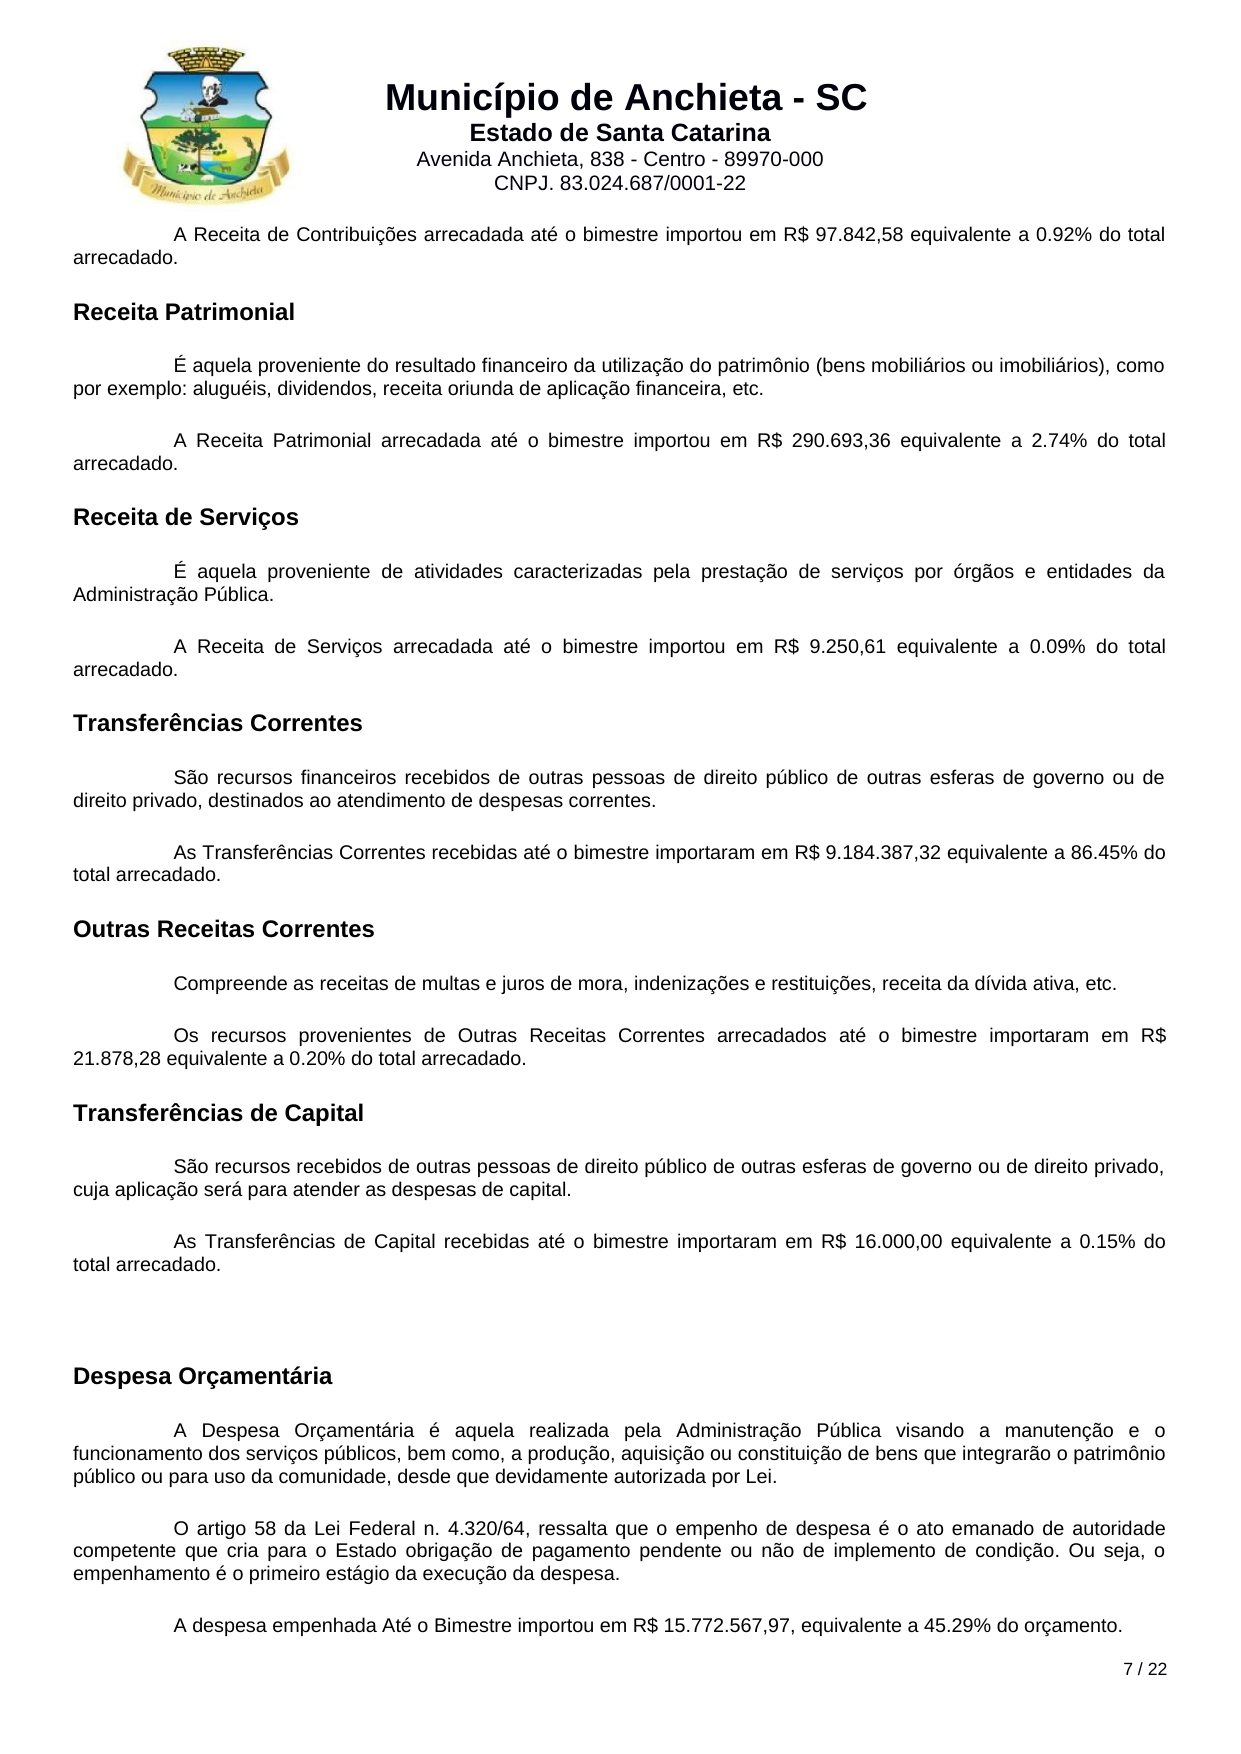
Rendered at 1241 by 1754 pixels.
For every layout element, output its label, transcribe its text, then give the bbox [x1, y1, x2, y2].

text O artigo 58 da Lei Federal n. 4.320/64, ressalta que o empenho de despesa é o ato emanado de autoridade competente que cria para o Estado obrigação de pagamento pendente ou não de implemento de condição. Ou seja, o empenhamento é o primeiro estágio da execução da despesa. [73, 1516, 1167, 1584]
text A Despesa Orçamentária é aquela realizada pela Administração Pública visando a manutenção e o funcionamento dos serviços públicos, bem como, a produção, aquisição ou constituição de bens que integrarão o patrimônio público ou para uso da comunidade, desde que devidamente autorizada por Lei. [73, 1419, 1167, 1487]
text Transferências de Capital [73, 1098, 1167, 1126]
text Receita de Serviços [73, 503, 1167, 531]
text A Receita Patrimonial arrecadada até o bimestre importou em R$ 290.693,36 equivalente a 2.74% do total arrecadado. [73, 429, 1167, 474]
text Receita Patrimonial [73, 297, 1167, 325]
text Despesa Orçamentária [73, 1362, 1167, 1390]
text As Transferências de Capital recebidas até o bimestre importaram em R$ 16.000,00 equivalente a 0.15% do total arrecadado. [73, 1230, 1167, 1275]
text Outras Receitas Correntes [73, 915, 1167, 943]
text Transferências Correntes [73, 709, 1167, 737]
text São recursos recebidos de outras pessoas de direito público de outras esferas de governo ou de direito privado, cuja aplicação será para atender as despesas de capital. [73, 1155, 1167, 1201]
text A despesa empenhada Até o Bimestre importou em R$ 15.772.567,97, equivalente a 45.29% do orçamento. [73, 1614, 1167, 1636]
text Compreende as receitas de multas e juros de mora, indenizações e restituições, receita da dívida ativa, etc. [73, 972, 1167, 995]
text São recursos financeiros recebidos de outras pessoas de direito público de outras esferas de governo ou de direito privado, destinados ao atendimento de despesas correntes. [73, 766, 1167, 811]
text É aquela proveniente do resultado financeiro da utilização do patrimônio (bens mobiliários ou imobiliários), como por exemplo: aluguéis, dividendos, receita oriunda de aplicação financeira, etc. [73, 354, 1167, 399]
text Os recursos provenientes de Outras Receitas Correntes arrecadados até o bimestre importaram em R$ 21.878,28 equivalente a 0.20% do total arrecadado. [73, 1024, 1167, 1069]
picture [116, 36, 296, 216]
text A Receita de Contribuições arrecadada até o bimestre importou em R$ 97.842,58 equivalente a 0.92% do total arrecadado. [73, 223, 1167, 268]
text É aquela proveniente de atividades caracterizadas pela prestação de serviços por órgãos e entidades da Administração Pública. [73, 560, 1167, 606]
text A Receita de Serviços arrecadada até o bimestre importou em R$ 9.250,61 equivalente a 0.09% do total arrecadado. [73, 635, 1167, 680]
text As Transferências Correntes recebidas até o bimestre importaram em R$ 9.184.387,32 equivalente a 86.45% do total arrecadado. [73, 841, 1167, 886]
